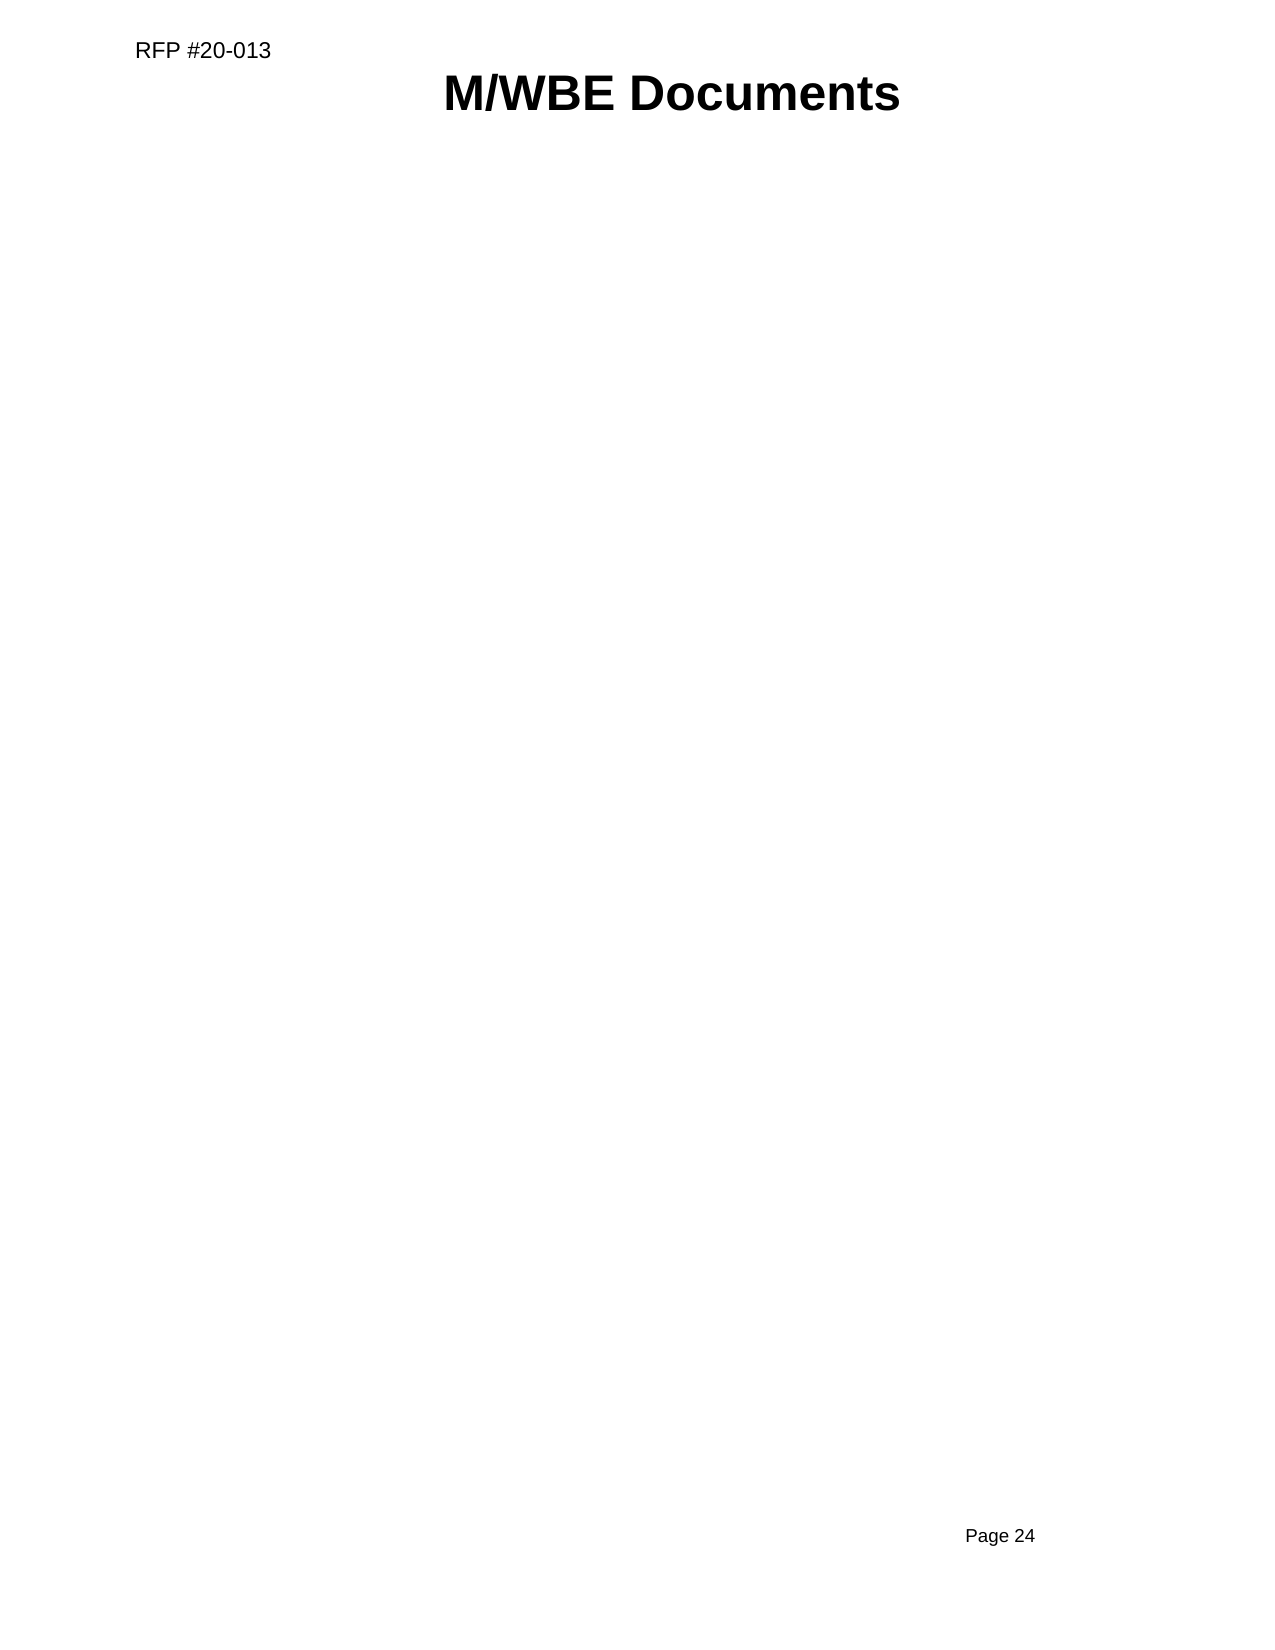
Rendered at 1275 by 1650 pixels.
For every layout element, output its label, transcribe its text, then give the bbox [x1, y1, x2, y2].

text M/WBE Documents [172, 64, 1172, 121]
